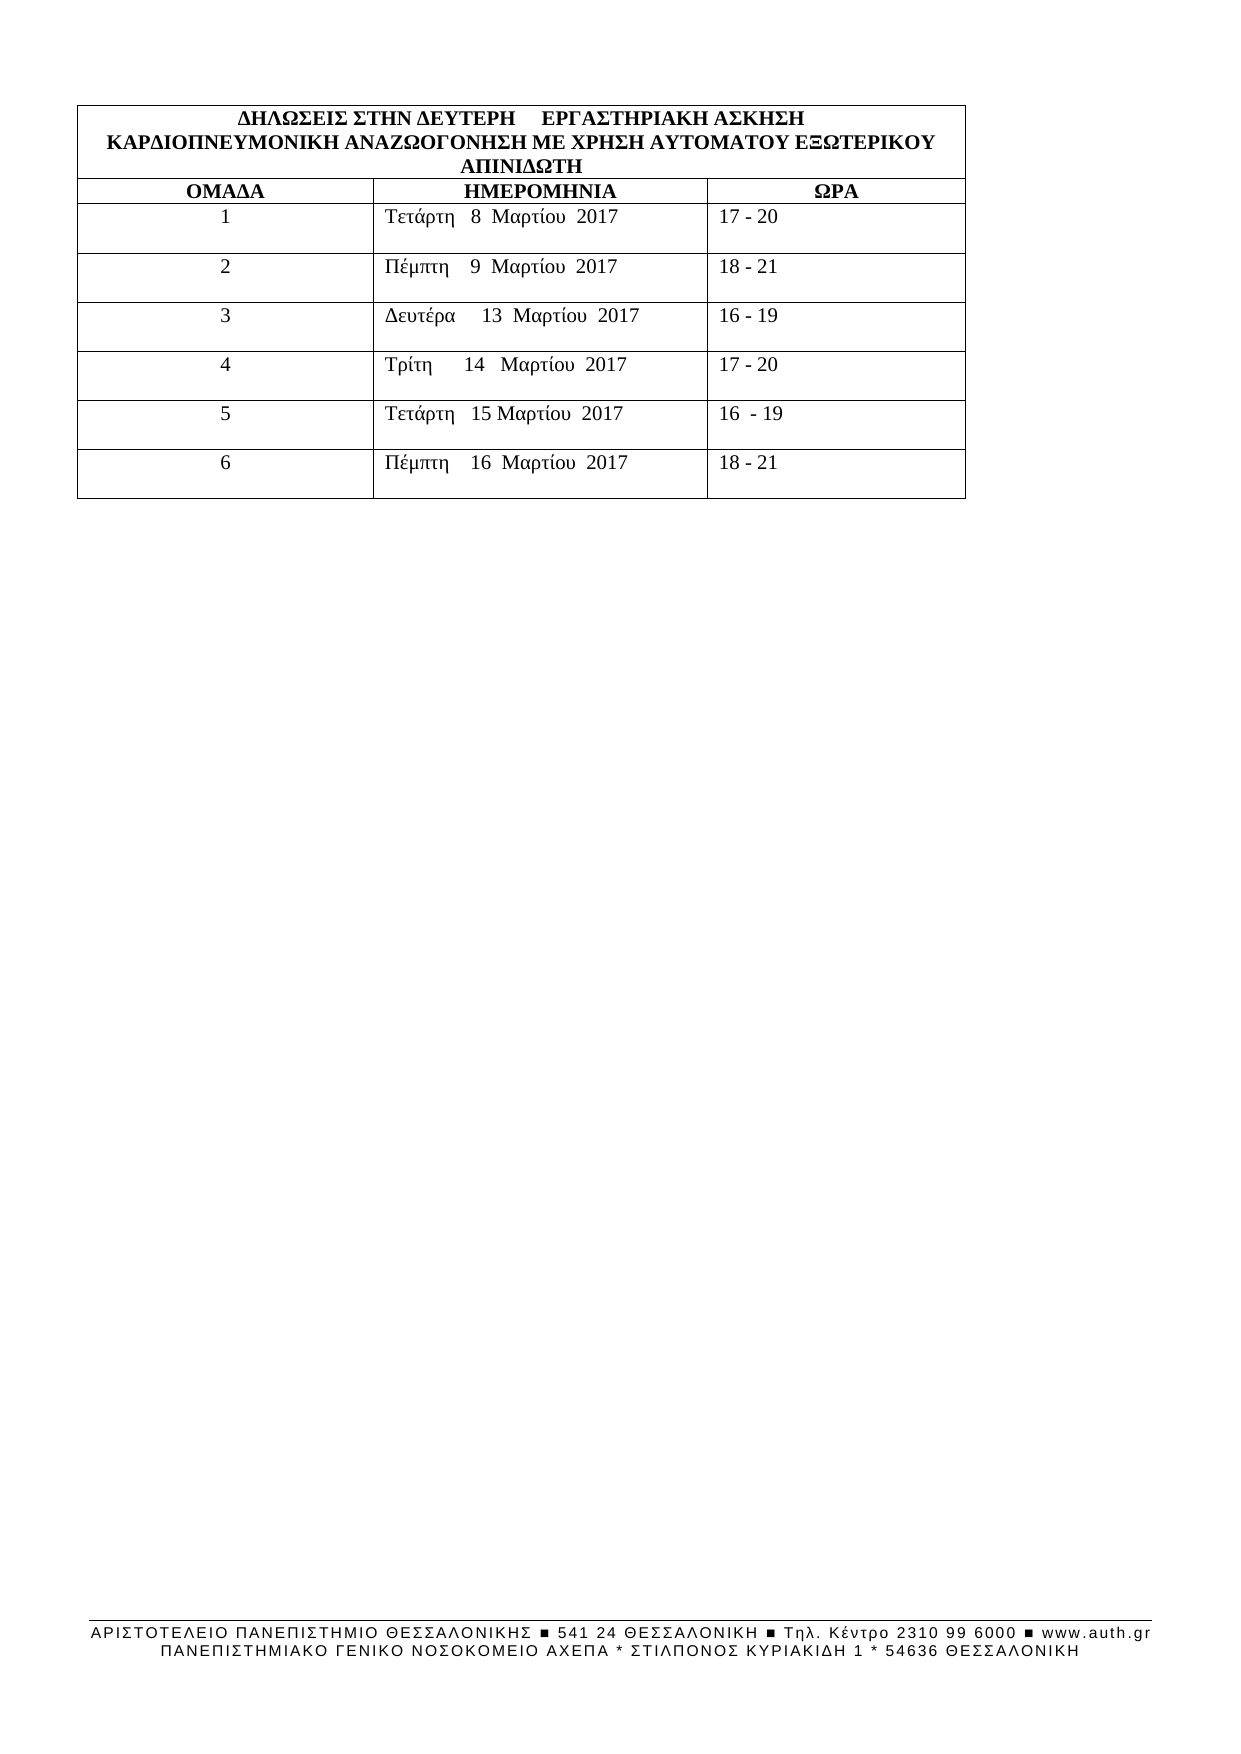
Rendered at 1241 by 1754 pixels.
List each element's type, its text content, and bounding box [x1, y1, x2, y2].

table_cell Τρίτη 14 Μαρτίου 2017 [374, 352, 707, 400]
table_cell ΟΜΑΔΑ [78, 179, 373, 203]
table_cell 18 - 21 [708, 254, 965, 302]
table_cell Πέμπτη 9 Μαρτίου 2017 [374, 254, 707, 302]
table_cell Τετάρτη 8 Μαρτίου 2017 [374, 204, 707, 252]
table_cell 3 [78, 303, 373, 351]
table_cell 4 [78, 352, 373, 400]
table_cell 16 - 19 [708, 303, 965, 351]
table_cell Πέμπτη 16 Μαρτίου 2017 [374, 450, 707, 498]
table_cell 2 [78, 254, 373, 302]
table_cell 17 - 20 [708, 352, 965, 400]
table_cell 5 [78, 401, 373, 449]
table_cell ΩΡΑ [708, 179, 965, 203]
table_cell 6 [78, 450, 373, 498]
table_cell 1 [78, 204, 373, 252]
table_cell 17 - 20 [708, 204, 965, 252]
table_cell 18 - 21 [708, 450, 965, 498]
table_header ΔΗΛΩΣΕΙΣ ΣΤΗΝ ΔΕΥΤΕΡΗ ΕΡΓΑΣΤΗΡΙΑΚΗ ΑΣΚΗΣΗ ΚΑΡΔΙΟΠΝΕΥΜΟΝΙΚΗ ΑΝΑΖΩΟΓΟΝΗΣΗ ΜΕ ΧΡΗΣΗ ΑΥΤΟΜΑΤΟΥ ΕΞΩΤΕΡΙΚΟΥ ΑΠΙΝΙΔΩΤΗ [78, 106, 965, 178]
table_cell ΗΜΕΡΟΜΗΝΙΑ [374, 179, 707, 203]
table_cell Τετάρτη 15 Μαρτίου 2017 [374, 401, 707, 449]
table_cell 16 - 19 [708, 401, 965, 449]
table_cell Δευτέρα 13 Μαρτίου 2017 [374, 303, 707, 351]
